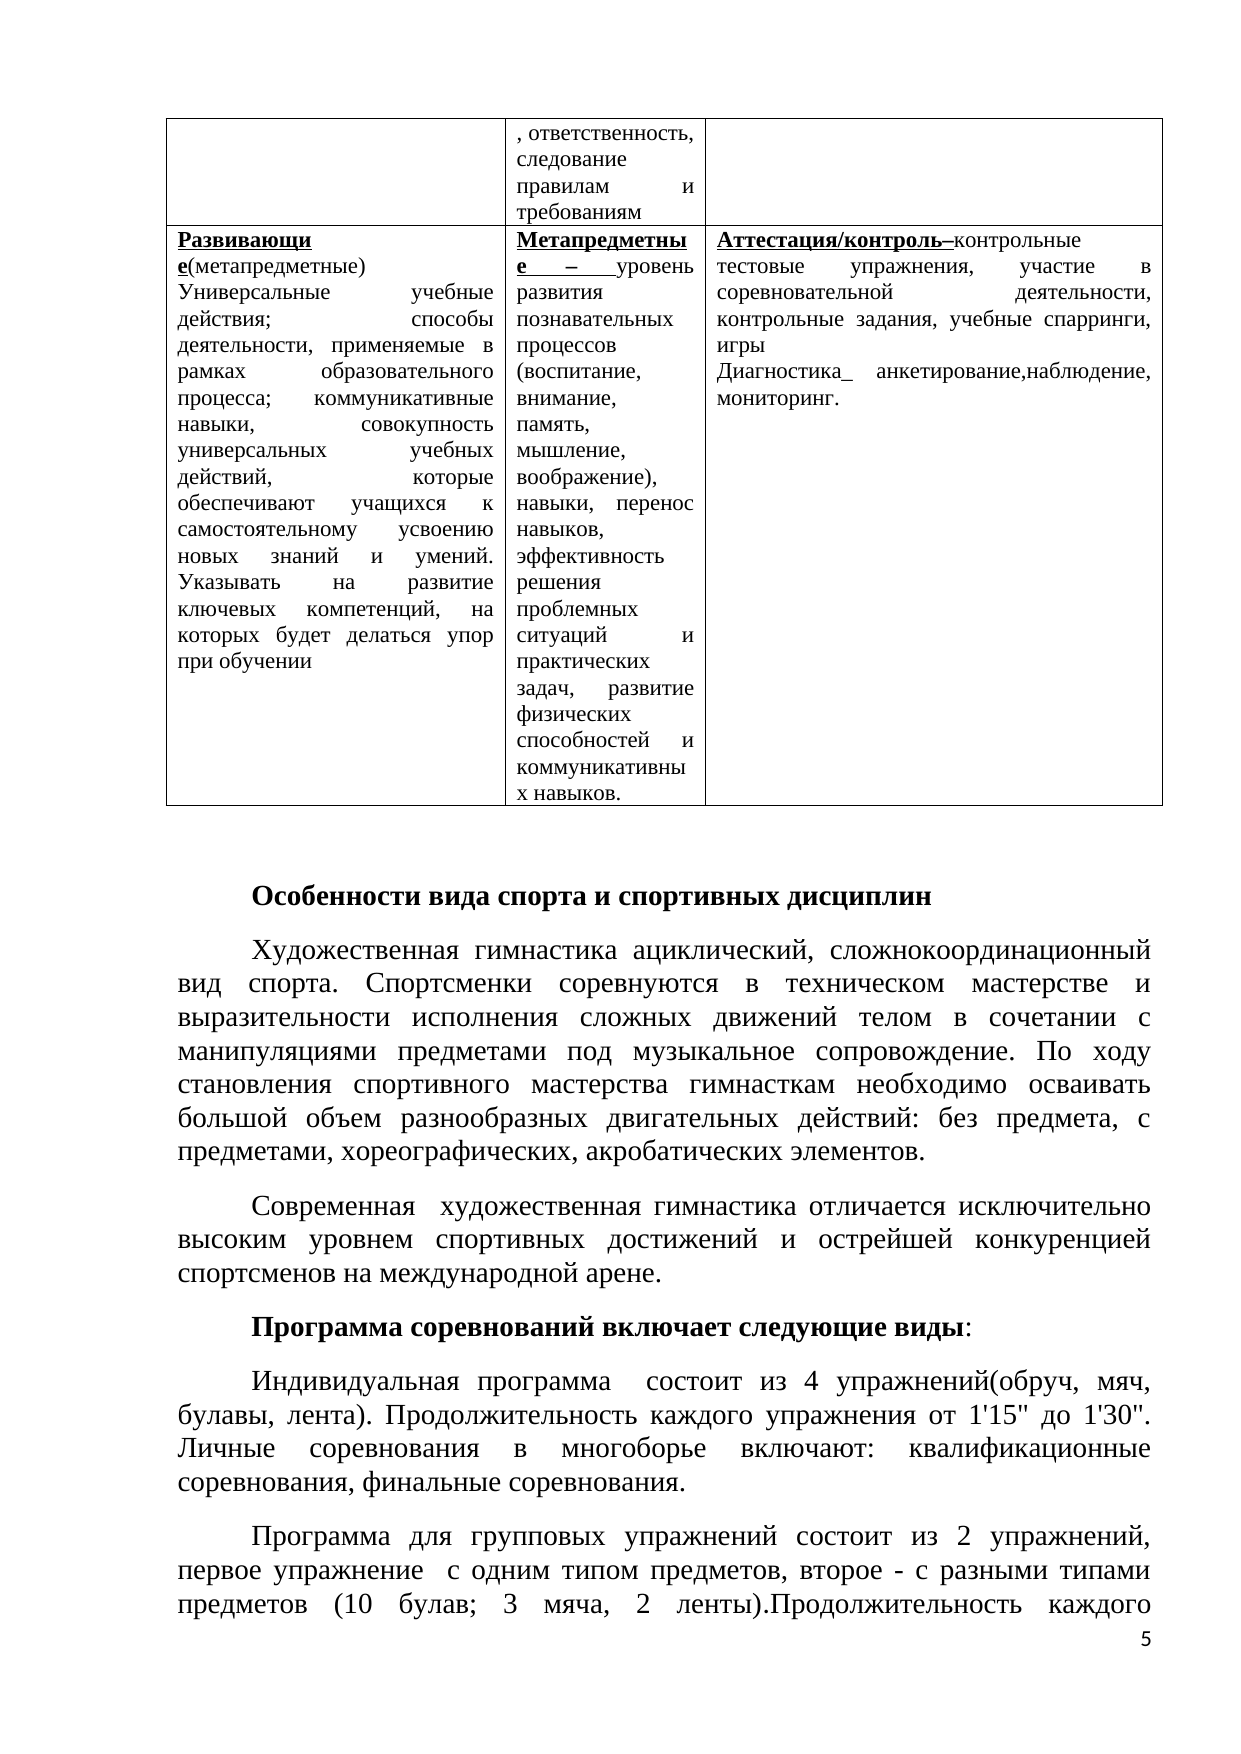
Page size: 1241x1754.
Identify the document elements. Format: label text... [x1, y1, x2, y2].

table_cell Метапредметные – уровень развития познавательных процессов (воспитание, внимание, память, мышление, воображение), навыки, перенос навыков, эффективность решения проблемных ситуаций и практических задач, развитие физических способностей и коммуникативных навыков. [506, 226, 705, 805]
text Современная художественная гимнастика отличается исключительно высоким уровнем спортивных достижений и острейшей конкуренцией спортсменов на международной арене. [177, 1188, 1152, 1288]
table_cell Развивающие(метапредметные) Универсальные учебные действия; способы деятельности, применяемые в рамках образовательного процесса; коммуникативные навыки, совокупность универсальных учебных действий, которые обеспечивают учащихся к самостоятельному усвоению новых знаний и умений. Указывать на развитие ключевых компетенций, на которых будет делаться упор при обучении [167, 226, 505, 805]
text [177, 1518, 1152, 1621]
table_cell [706, 119, 1162, 224]
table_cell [167, 119, 505, 224]
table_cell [506, 119, 705, 224]
text Индивидуальная программа состоит из 4 упражнений(обруч, мяч, булавы, лента). Продолжительность каждого упражнения от 1'15" до 1'30". Личные соревнования в многоборье включают: квалификационные соревнования, финальные соревнования. [177, 1363, 1152, 1498]
text Особенности вида спорта и спортивных дисциплин [177, 878, 1152, 911]
text Программа соревнований включает следующие виды: [177, 1309, 1152, 1343]
table_cell Аттестация/контроль–контрольные тестовые упражнения, участие в соревновательной деятельности, контрольные задания, учебные спарринги, игры Диагностика_ анкетирование,наблюдение, мониторинг. [706, 226, 1162, 805]
text Художественная гимнастика ациклический, сложнокоординационный вид спорта. Спортсменки соревнуются в техническом мастерстве и выразительности исполнения сложных движений телом в сочетании с манипуляциями предметами под музыкальное сопровождение. По ходу становления спортивного мастерства гимнасткам необходимо осваивать большой объем разнообразных двигательных действий: без предмета, с предметами, хореографических, акробатических элементов. [177, 932, 1152, 1167]
